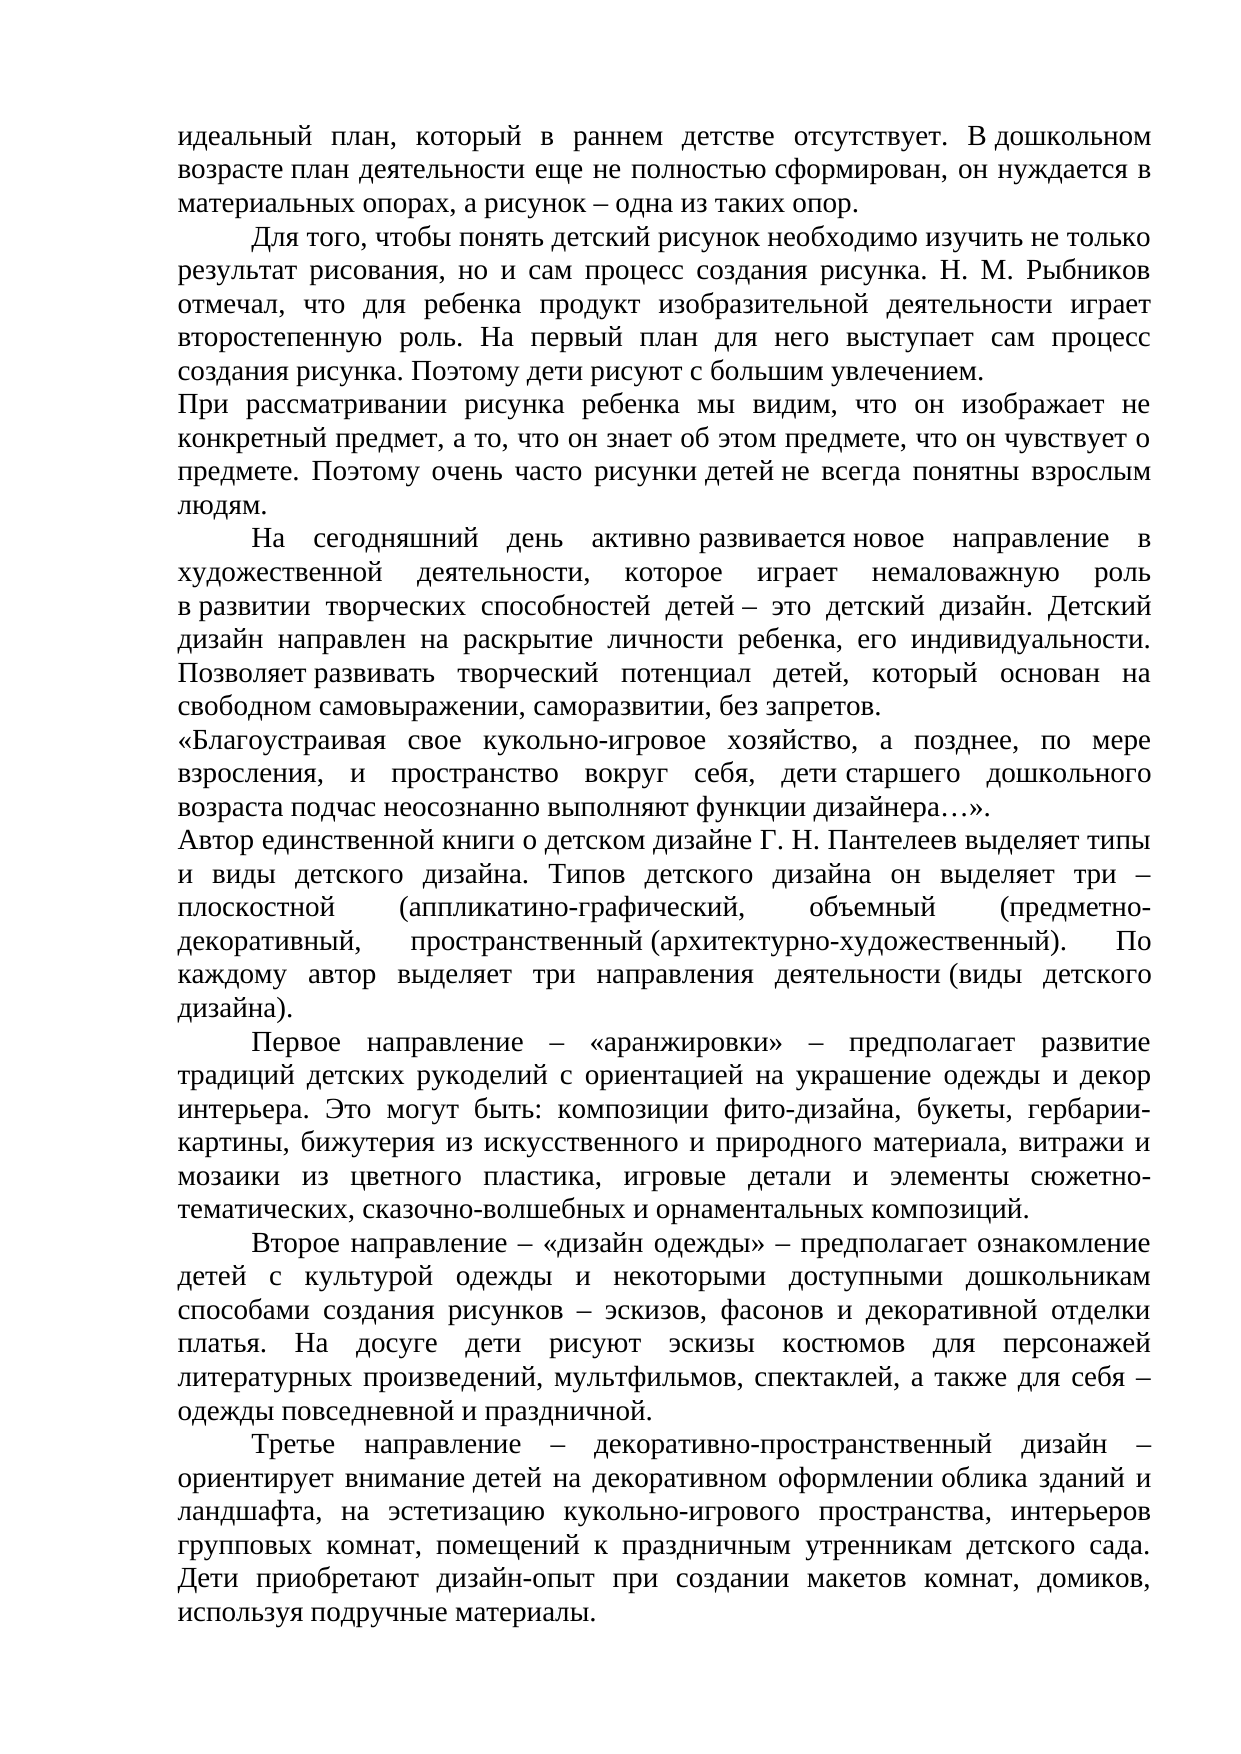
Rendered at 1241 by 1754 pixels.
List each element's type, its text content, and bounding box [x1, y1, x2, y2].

text При рассматривании рисунка ребенка мы видим, что он изображает не конкретный предмет, а то, что он знает об этом предмете, что он чувствует о предмете. Поэтому очень часто рисунки детей не всегда понятны взрослым людям. [177, 386, 1152, 521]
text Автор единственной книги о детском дизайне Г. Н. Пантелеев выделяет типы и виды детского дизайна. Типов детского дизайна он выделяет три – плоскостной (аппликатино-графический, объемный (предметно-декоративный, пространственный (архитектурно-художественный). По каждому автор выделяет три направления деятельности (виды детского дизайна). [177, 822, 1152, 1024]
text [177, 118, 1152, 219]
text «Благоустраивая свое кукольно-игровое хозяйство, а позднее, по мере взросления, и пространство вокруг себя, дети старшего дошкольного возраста подчас неосознанно выполняют функции дизайнера…». [177, 722, 1152, 822]
text На сегодняшний день активно развивается новое направление в художественной деятельности, которое играет немаловажную роль в развитии творческих способностей детей – это детский дизайн. Детский дизайн направлен на раскрытие личности ребенка, его индивидуальности. Позволяет развивать творческий потенциал детей, который основан на свободном самовыражении, саморазвитии, без запретов. [177, 521, 1152, 722]
text Первое направление – «аранжировки» – предполагает развитие традиций детских рукоделий с ориентацией на украшение одежды и декор интерьера. Это могут быть: композиции фито-дизайна, букеты, гербарии-картины, бижутерия из искусственного и природного материала, витражи и мозаики из цветного пластика, игровые детали и элементы сюжетно-тематических, сказочно-волшебных и орнаментальных композиций. [177, 1024, 1152, 1225]
text Третье направление – декоративно-пространственный дизайн – ориентирует внимание детей на декоративном оформлении облика зданий и ландшафта, на эстетизацию кукольно-игрового пространства, интерьеров групповых комнат, помещений к праздничным утренникам детского сада. Дети приобретают дизайн-опыт при создании макетов комнат, домиков, используя подручные материалы. [177, 1426, 1152, 1627]
text Второе направление – «дизайн одежды» – предполагает ознакомление детей с культурой одежды и некоторыми доступными дошкольникам способами создания рисунков – эскизов, фасонов и декоративной отделки платья. На досуге дети рисуют эскизы костюмов для персонажей литературных произведений, мультфильмов, спектаклей, а также для себя – одежды повседневной и праздничной. [177, 1225, 1152, 1426]
text Для того, чтобы понять детский рисунок необходимо изучить не только результат рисования, но и сам процесс создания рисунка. Н. М. Рыбников отмечал, что для ребенка продукт изобразительной деятельности играет второстепенную роль. На первый план для него выступает сам процесс создания рисунка. Поэтому дети рисуют с большим увлечением. [177, 219, 1152, 386]
